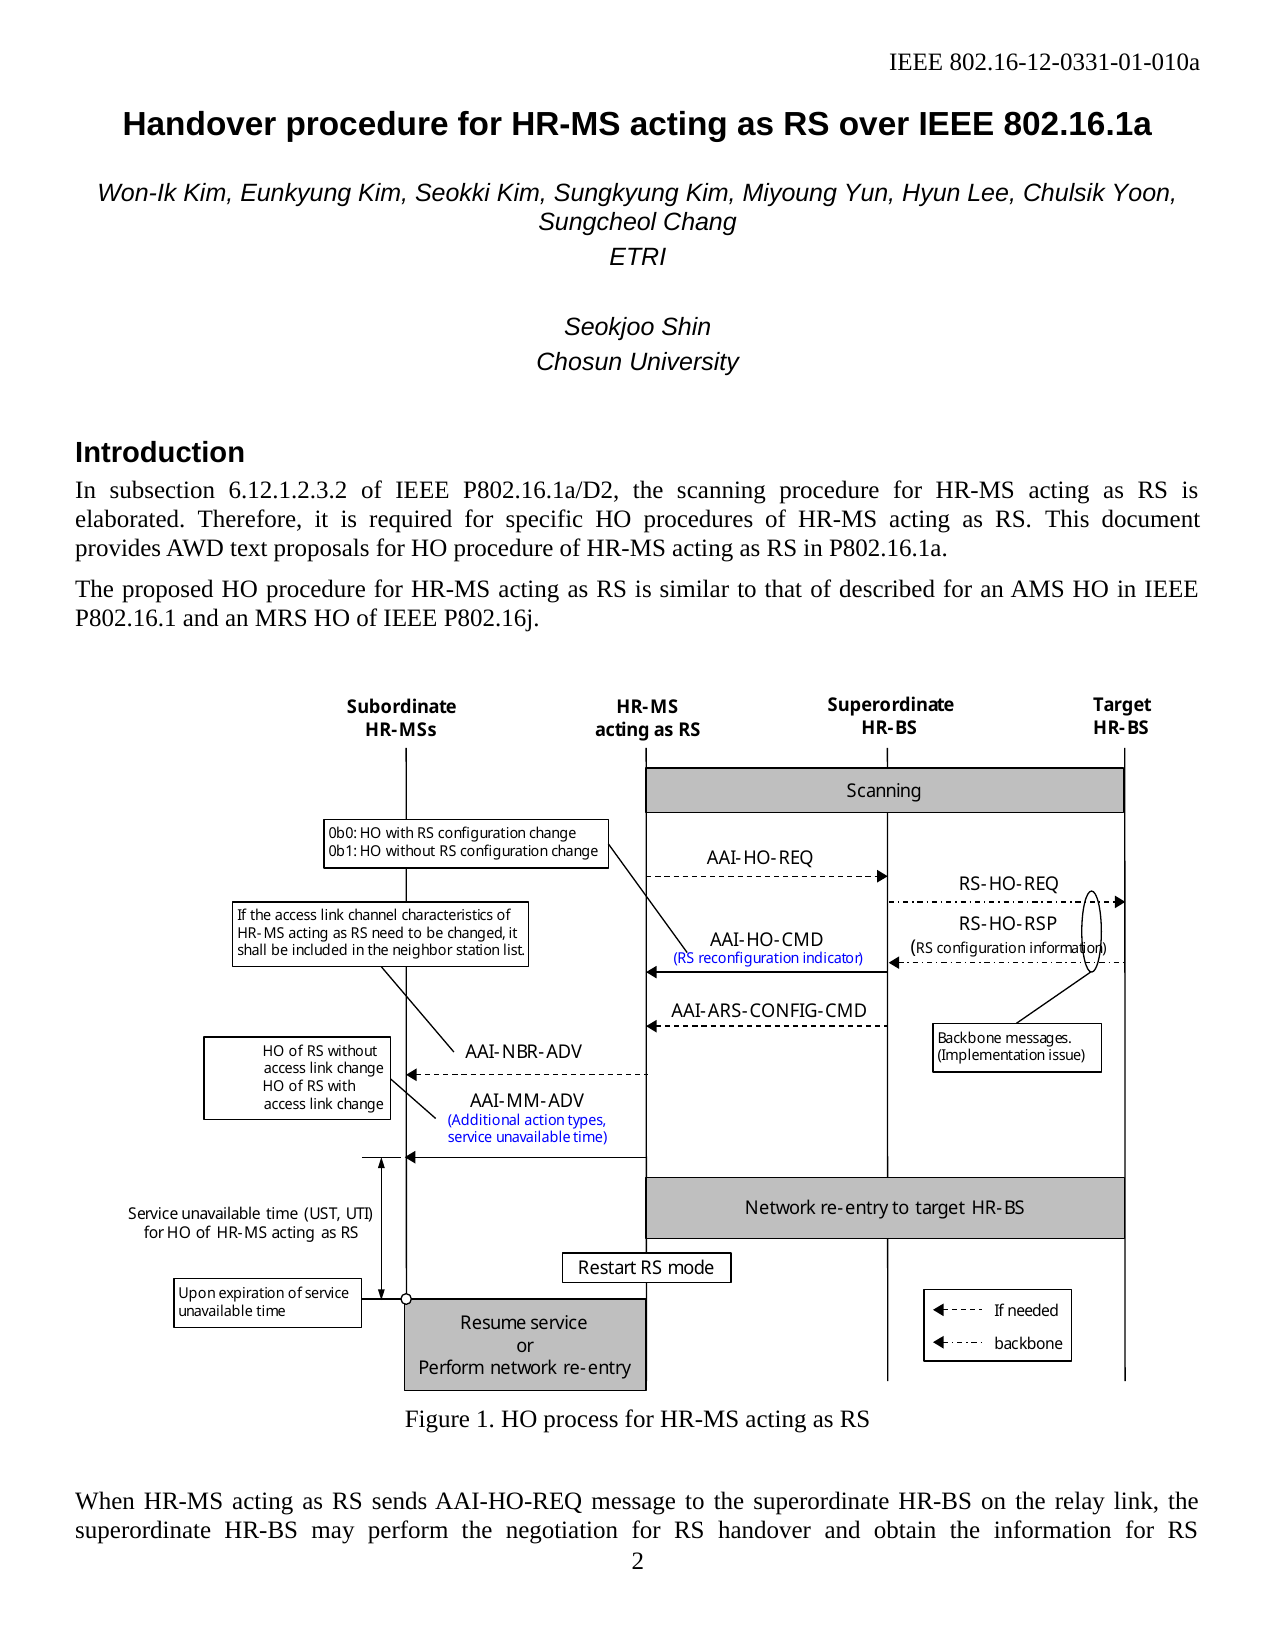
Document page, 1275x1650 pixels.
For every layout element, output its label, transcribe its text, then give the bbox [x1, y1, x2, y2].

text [75, 1486, 1200, 1544]
subtitle Introduction [75, 435, 1200, 469]
subtitle Seokjoo Shin [75, 312, 1200, 340]
text In subsection 6.12.1.2.3.2 of IEEE P802.16.1a/D2, the scanning procedure for HR-MS acting as RS is elaborated. Therefore, it is required for specific HO procedures of HR-MS acting as RS. This document provides AWD text proposals for HO procedure of HR-MS acting as RS in P802.16.1a. [75, 475, 1200, 561]
subtitle ETRI [75, 242, 1200, 270]
text The proposed HO procedure for HR-MS acting as RS is similar to that of described for an AMS HO in IEEE P802.16.1 and an MRS HO of IEEE P802.16j. [75, 574, 1200, 631]
subtitle Chosun University [75, 347, 1200, 375]
text Figure 1. HO process for HR-MS acting as RS [75, 1404, 1200, 1433]
text Handover procedure for HR-MS acting as RS over IEEE 802.16.1a [75, 104, 1200, 143]
subtitle Won-Ik Kim, Eunkyung Kim, Seokki Kim, Sungkyung Kim, Miyoung Yun, Hyun Lee, Chulsik Yoon, Sungcheol Chang [75, 178, 1200, 235]
